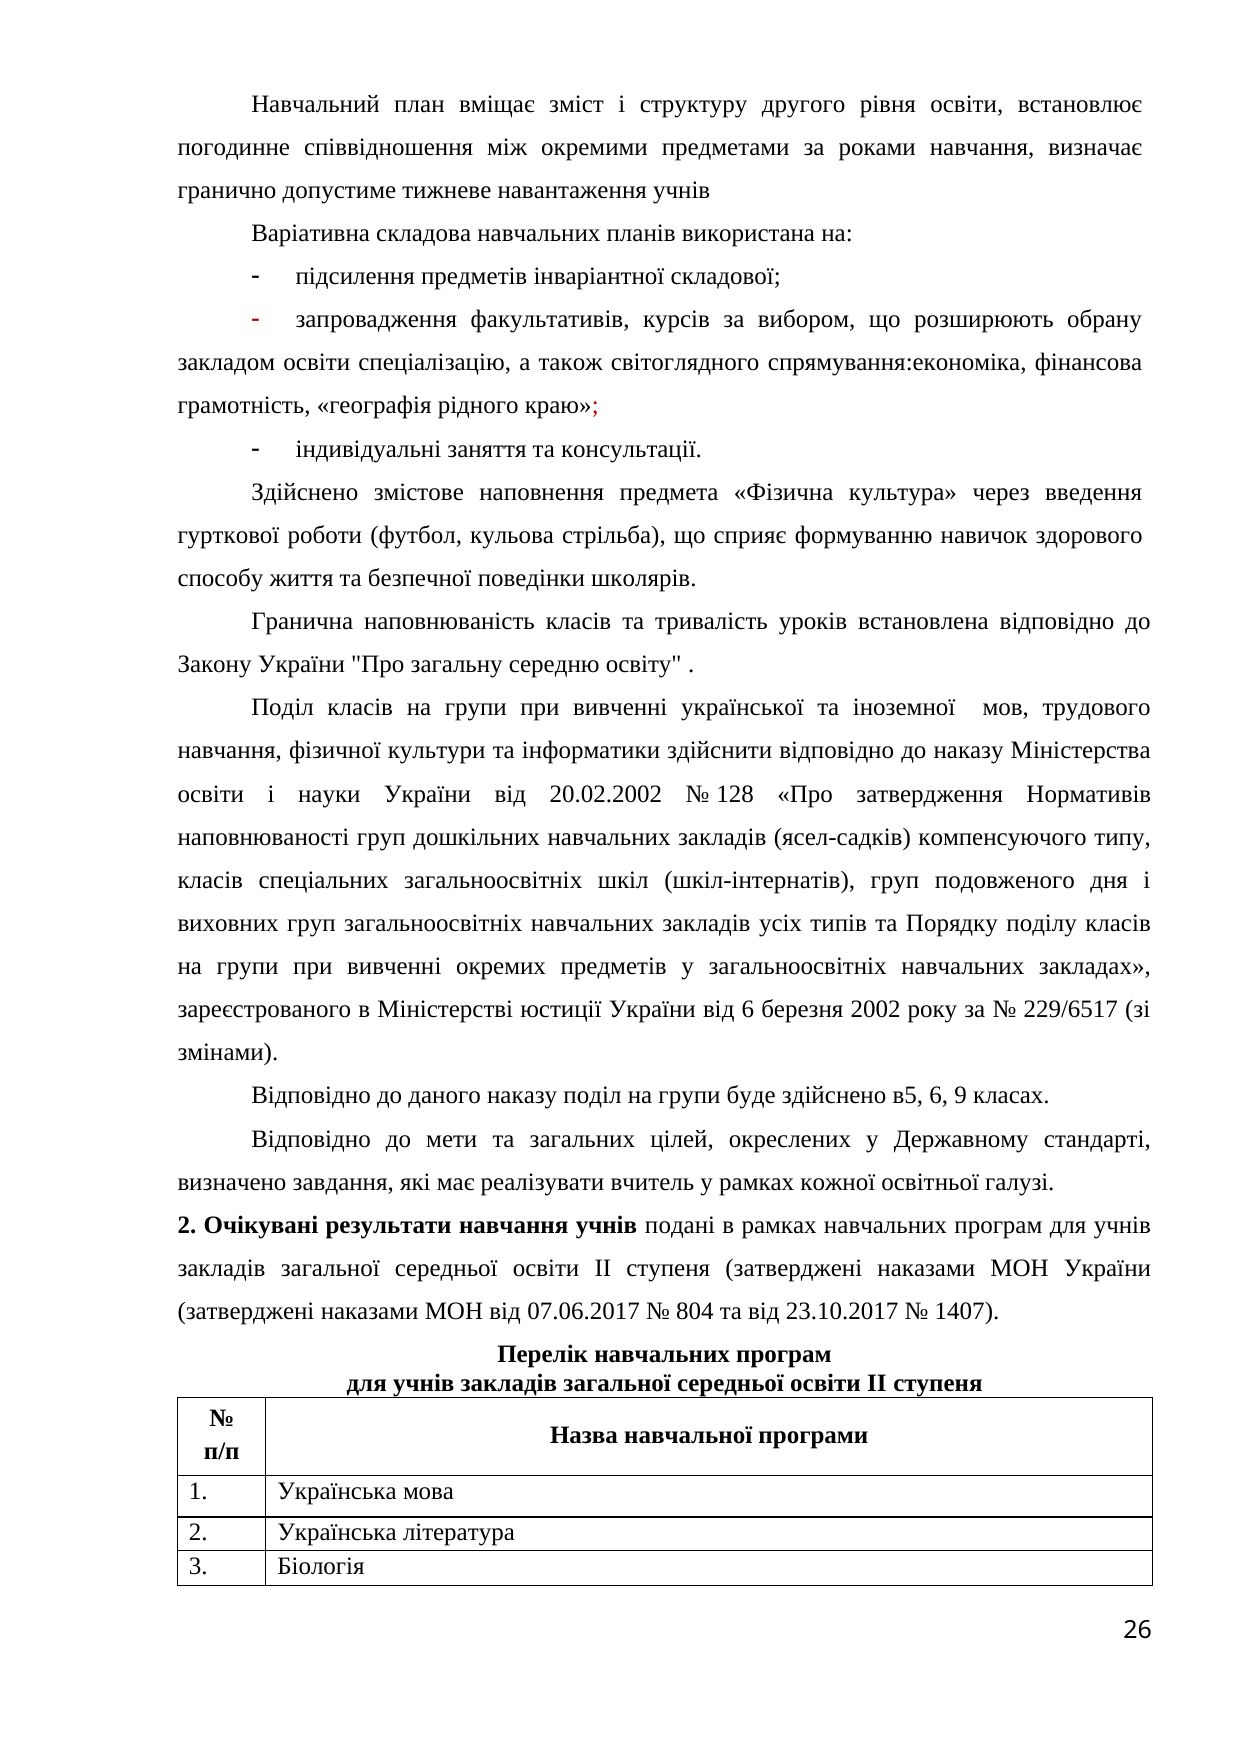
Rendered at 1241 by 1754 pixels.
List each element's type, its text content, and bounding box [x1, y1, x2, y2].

table_cell [178, 1551, 265, 1584]
table_cell [178, 1476, 265, 1516]
table_cell [178, 1518, 265, 1550]
text 2. Очікувані результати навчання учнів подані в рамках навчальних програм для учнів закладів загальної середньої освіти ІІ ступеня (затверджені наказами МОН України (затверджені наказами МОН від 07.06.2017 № 804 та від 23.10.2017 № 1407). [177, 1210, 1152, 1325]
table_cell Українська література [266, 1518, 1152, 1550]
text Навчальний план вміщає зміст і структуру другого рівня освіти, встановлює погодинне співвідношення між окремими предметами за роками навчання, визначає гранично допустиме тижневе навантаження учнів [177, 89, 1143, 204]
table_header Назва навчальної програми [266, 1398, 1152, 1475]
list підсилення предметів інваріантної складової; [177, 261, 1143, 290]
text Відповідно до даного наказу поділ на групи буде здійснено в5, 6, 9 класах. [177, 1081, 1152, 1109]
text Гранична наповнюваність класів та тривалість уроків встановлена відповідно до Закону України "Про загальну середню освіту" . [177, 606, 1152, 678]
table_cell Українська мова [266, 1476, 1152, 1516]
text для учнів закладів загальної середньої освіти ІІ ступеня [177, 1368, 1152, 1397]
text Здійснено змістове наповнення предмета «Фізична культура» через введення гурткової роботи (футбол, кульова стрільба), що сприяє формуванню навичок здорового способу життя та безпечної поведінки школярів. [177, 477, 1143, 592]
text Перелік навчальних програм [177, 1339, 1152, 1368]
text Варіативна складова навчальних планів використана на: [177, 218, 1143, 247]
list запровадження факультативів, курсів за вибором, що розширюють обрану закладом освіти спеціалізацію, а також світоглядного спрямування:економіка, фінансова грамотність, «географія рідного краю»; [177, 304, 1143, 419]
table_header № п/п [178, 1398, 265, 1475]
text Відповідно до мети та загальних цілей, окреслених у Державному стандарті, визначено завдання, які має реалізувати вчитель у рамках кожної освітньої галузі. [177, 1124, 1152, 1196]
list індивідуальні заняття та консультації. [177, 434, 1143, 462]
text Поділ класів на групи при вивченні української та іноземної мов, трудового навчання, фізичної культури та інформатики здійснити відповідно до наказу Міністерства освіти і науки України від 20.02.2002 № 128 «Про затвердження Нормативів наповнюваності груп дошкільних навчальних закладів (ясел-садків) компенсуючого типу, класів спеціальних загальноосвітніх шкіл (шкіл-інтернатів), груп подовженого дня і виховних груп загальноосвітніх навчальних закладів усіх типів та Порядку поділу класів на групи при вивченні окремих предметів у загальноосвітніх навчальних закладах», зареєстрованого в Міністерстві юстиції України від 6 березня 2002 року за № 229/6517 (зі змінами). [177, 692, 1152, 1066]
table_cell Біологія [266, 1551, 1152, 1584]
